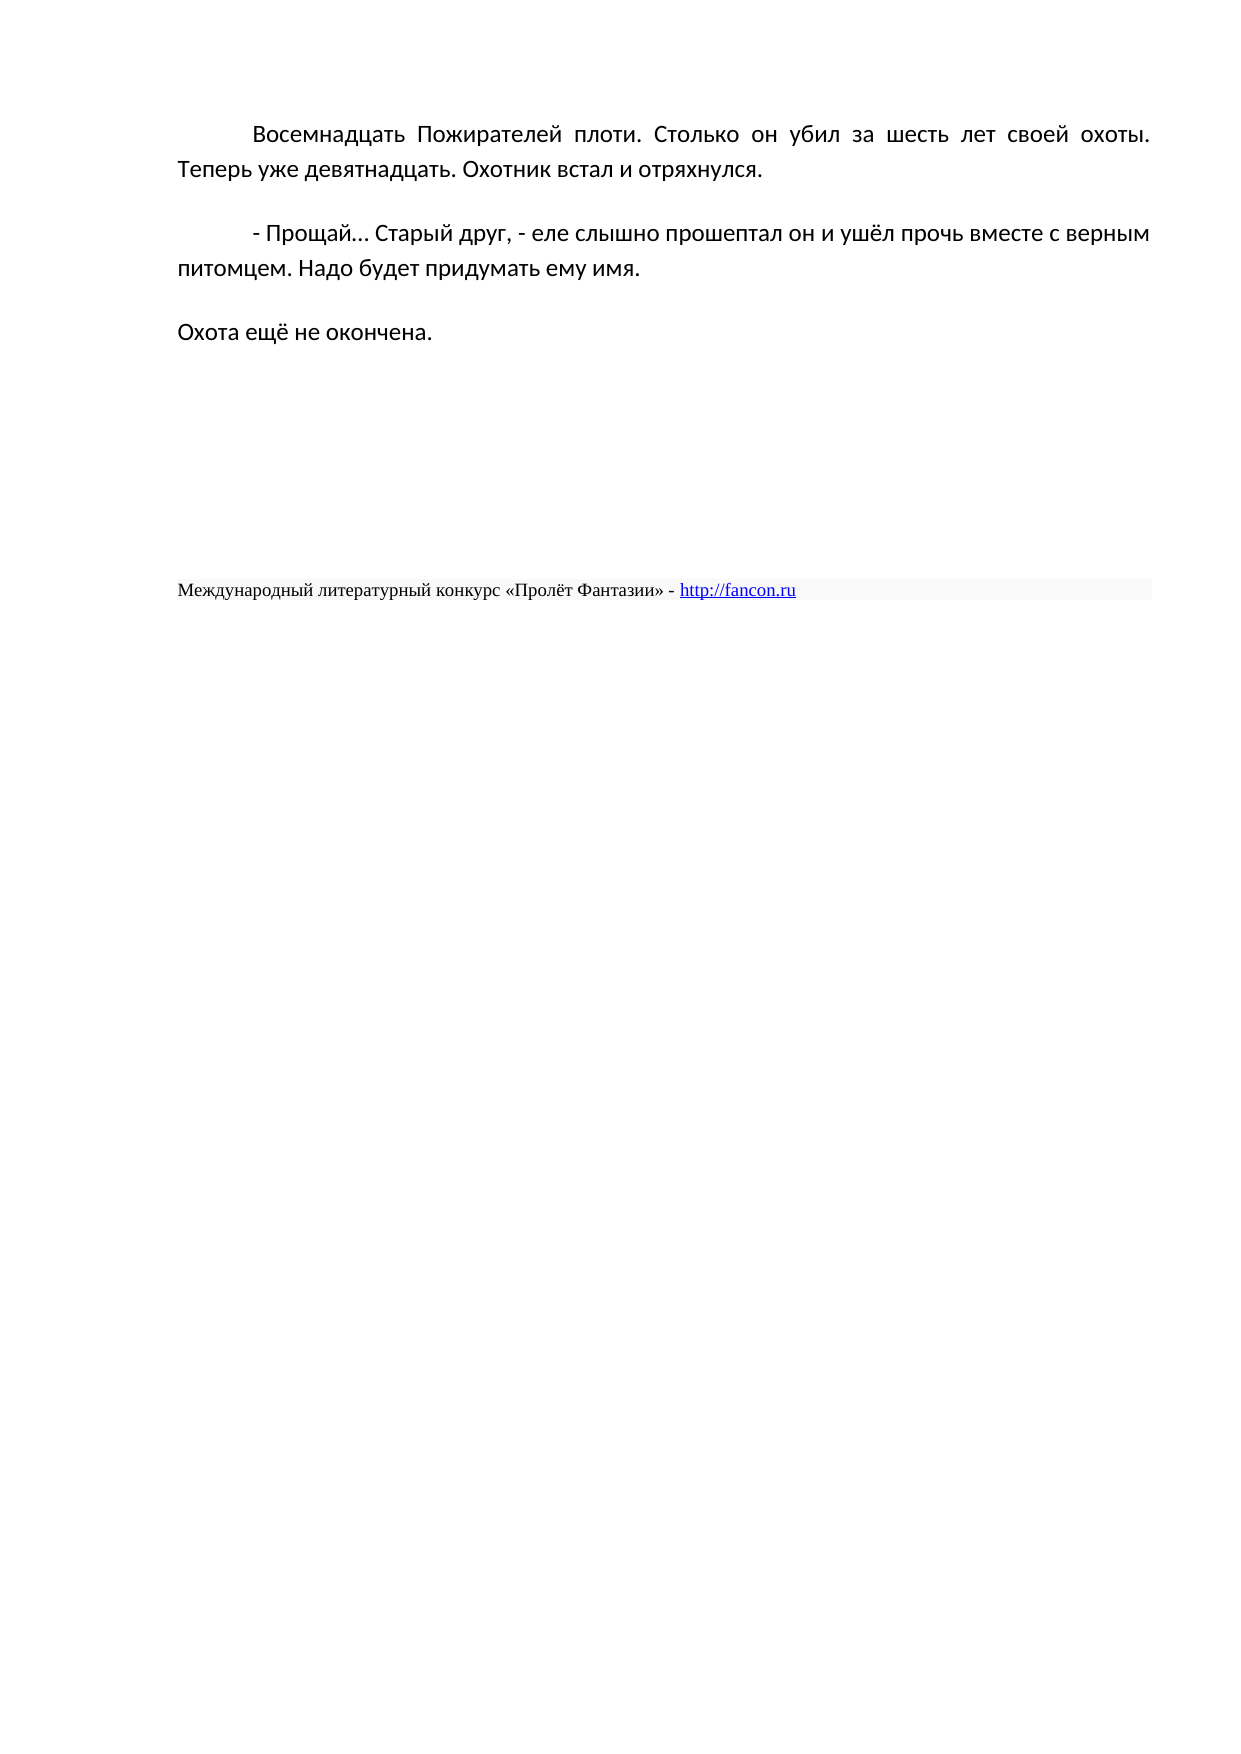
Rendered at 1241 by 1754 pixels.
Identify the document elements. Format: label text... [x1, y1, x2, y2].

text Восемнадцать Пожирателей плоти. Столько он убил за шесть лет своей охоты. Теперь уже девятнадцать. Охотник встал и отряхнулся. [177, 118, 1152, 184]
text Международный литературный конкурс «Пролёт Фантазии» - http://fancon.ru [177, 579, 1152, 600]
text - Прощай… Старый друг, - еле слышно прошептал он и ушёл прочь вместе с верным питомцем. Надо будет придумать ему имя. [177, 217, 1152, 283]
text Охота ещё не окончена. [177, 316, 1152, 347]
